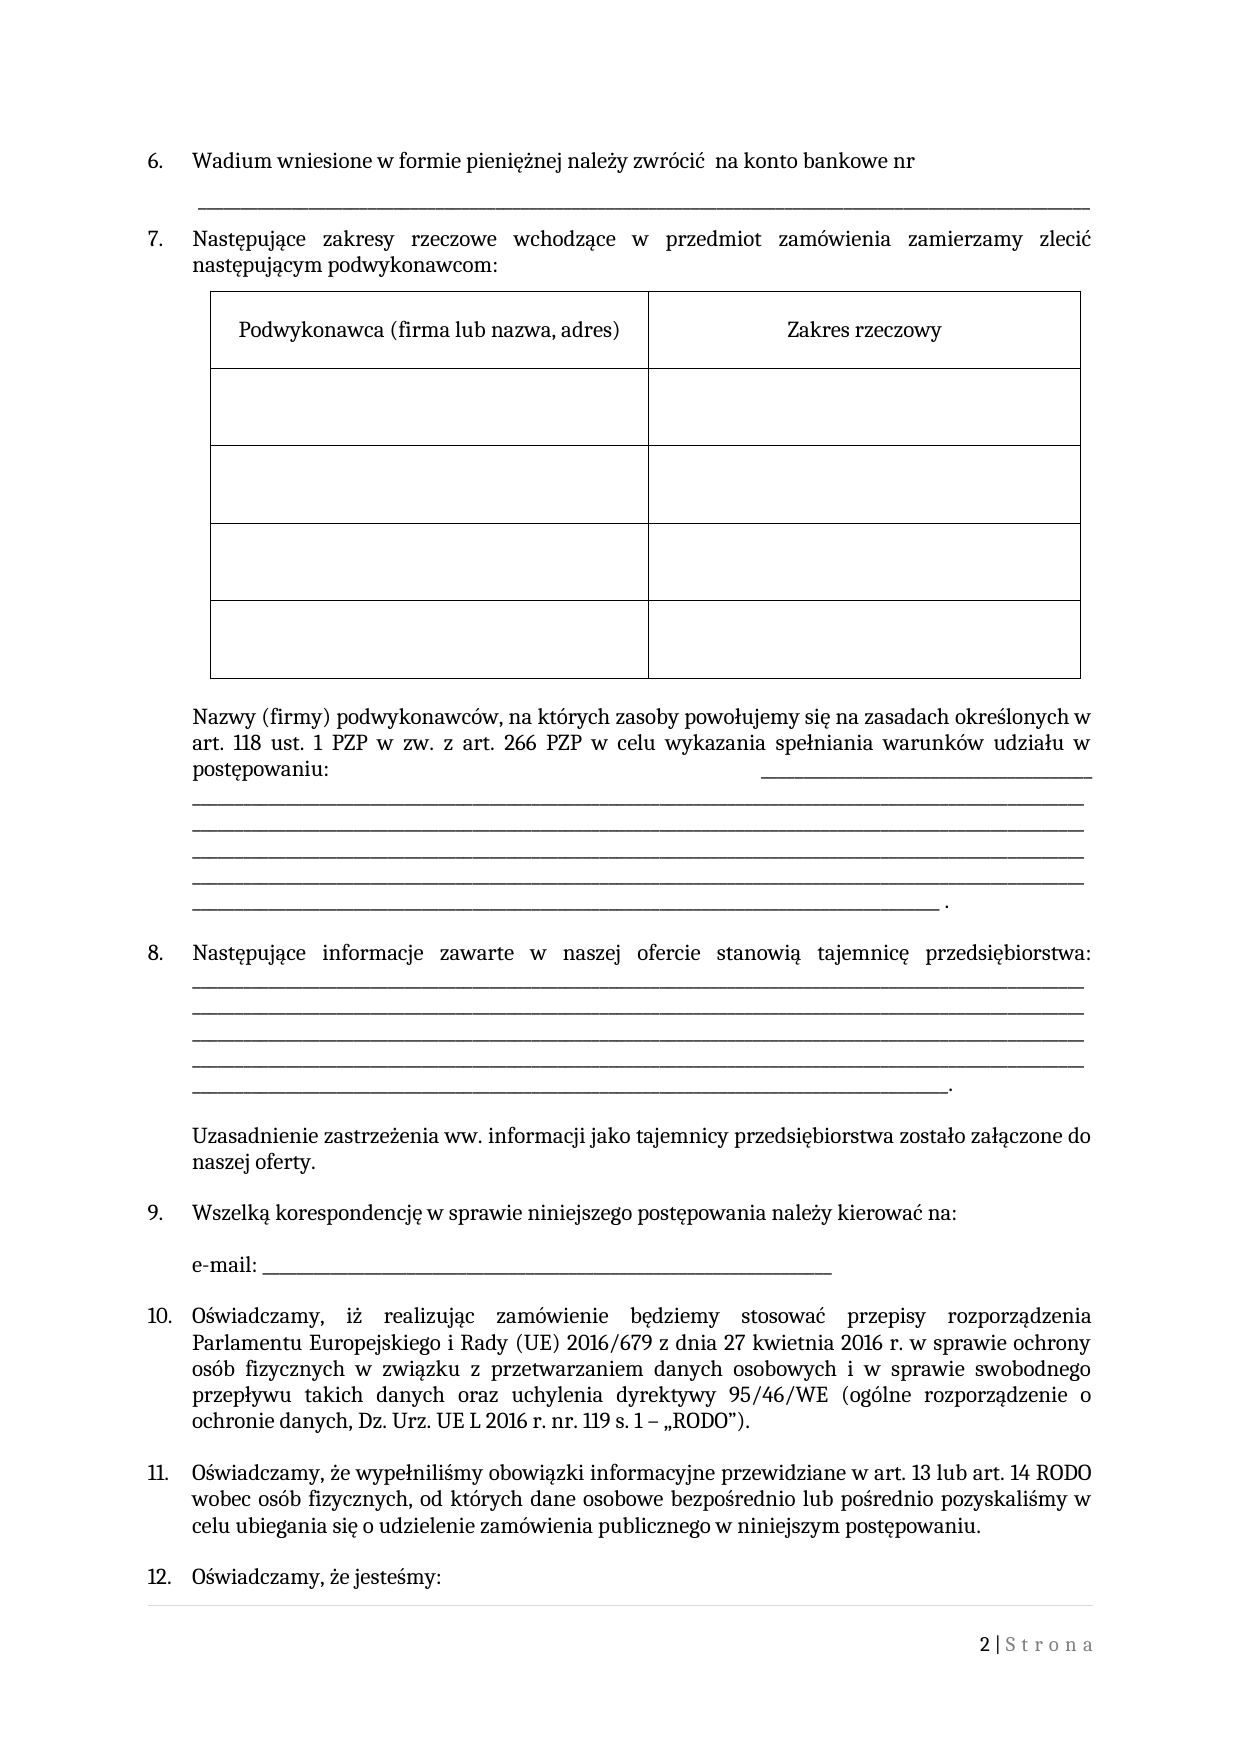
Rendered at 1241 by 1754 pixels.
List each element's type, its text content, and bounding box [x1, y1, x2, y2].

text e-mail: ___________________________________________________________________ [192, 1252, 1093, 1278]
text _________________________________________________________________________________________________________ [148, 186, 1093, 213]
table_cell [649, 446, 1080, 523]
list Wszelką korespondencję w sprawie niniejszego postępowania należy kierować na: [147, 1200, 1093, 1227]
table_header Zakres rzeczowy [649, 292, 1080, 368]
list Wadium wniesione w formie pieniężnej należy zwrócić na konto bankowe nr [148, 148, 1093, 174]
list Uzasadnienie zastrzeżenia ww. informacji jako tajemnicy przedsiębiorstwa zostało załączone do naszej oferty. [192, 1122, 1093, 1175]
list Oświadczamy, że wypełniliśmy obowiązki informacyjne przewidziane w art. 13 lub art. 14 RODO wobec osób fizycznych, od których dane osobowe bezpośrednio lub pośrednio pozyskaliśmy w celu ubiegania się o udzielenie zamówienia publicznego w niniejszym postępowaniu. [148, 1460, 1093, 1539]
table_cell [211, 369, 648, 445]
text Nazwy (firmy) podwykonawców, na których zasoby powołujemy się na zasadach określonych w art. 118 ust. 1 PZP w zw. z art. 266 PZP w celu wykazania spełniania warunków udziału w postępowaniu: _______________________________________ ____________________________________________________________________________________________________________________________________________________________________________________________________________________________________________________________________________________________________________________________________________________________________________________________________________________________________________________________________________________________________________________________ . [192, 703, 1093, 914]
list Oświadczamy, iż realizując zamówienie będziemy stosować przepisy rozporządzenia Parlamentu Europejskiego i Rady (UE) 2016/679 z dnia 27 kwietnia 2016 r. w sprawie ochrony osób fizycznych w związku z przetwarzaniem danych osobowych i w sprawie swobodnego przepływu takich danych oraz uchylenia dyrektywy 95/46/WE (ogólne rozporządzenie o ochronie danych, Dz. Urz. UE L 2016 r. nr. 119 s. 1 – „RODO”). [148, 1303, 1093, 1435]
table_cell [649, 369, 1080, 445]
list Oświadczamy, że jesteśmy: [148, 1564, 1093, 1590]
table_cell [211, 524, 648, 600]
table_cell [211, 601, 648, 677]
table_cell [211, 446, 648, 523]
list Następujące zakresy rzeczowe wchodzące w przedmiot zamówienia zamierzamy zlecić następującym podwykonawcom: [148, 225, 1093, 278]
table_cell [649, 524, 1080, 600]
table_cell [649, 601, 1080, 677]
table_header Podwykonawca (firma lub nazwa, adres) [211, 292, 648, 368]
list Następujące informacje zawarte w naszej ofercie stanowią tajemnicę przedsiębiorstwa: _____________________________________________________________________________________________________________________________________________________________________________________________________________________________________________________________________________________________________________________________________________________________________________________________________________________________________________________________________________________________________________________________. [148, 939, 1093, 1097]
